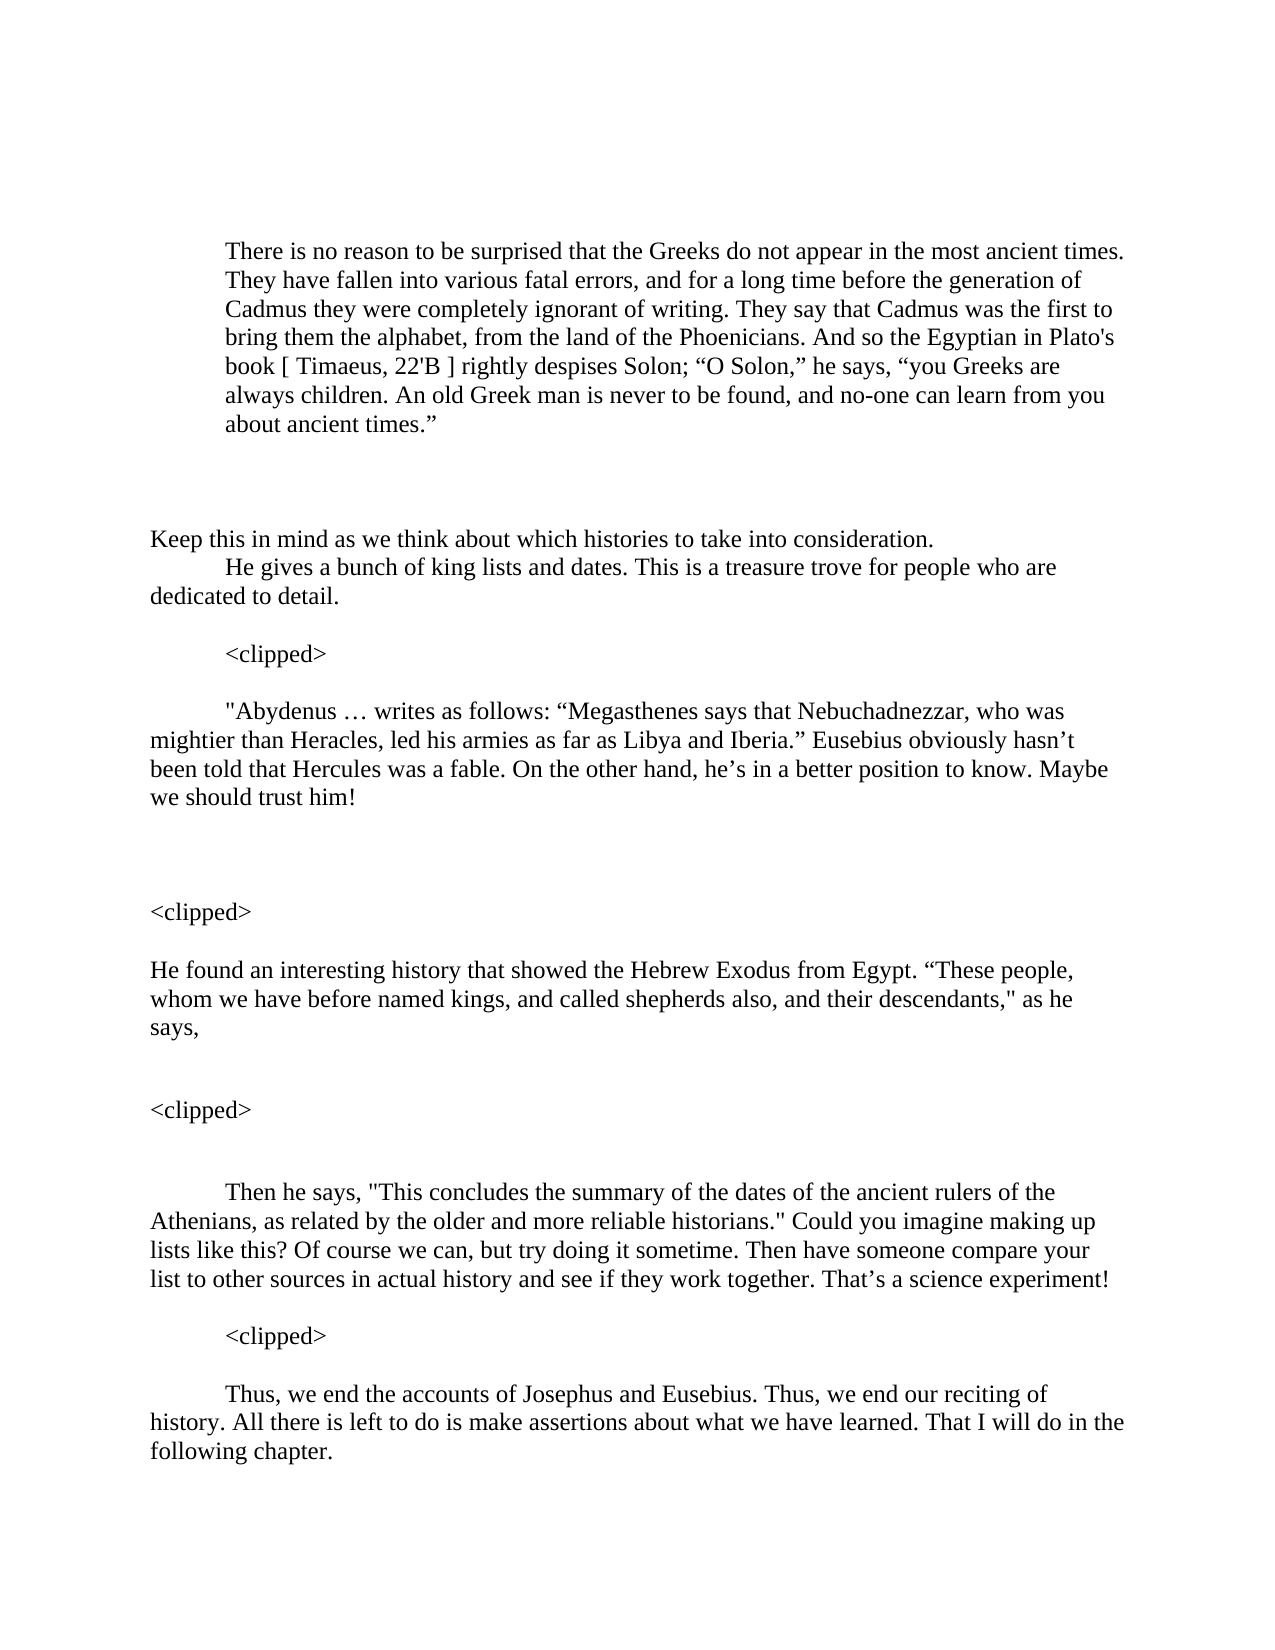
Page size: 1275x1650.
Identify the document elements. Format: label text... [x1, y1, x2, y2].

text Then he says, "This concludes the summary of the dates of the ancient rulers of the Athenians, as related by the older and more reliable historians." Could you imagine making up lists like this? Of course we can, but try doing it sometime. Then have someone compare your list to other sources in actual history and see if they work together. That’s a science experiment! [150, 1177, 1125, 1292]
text He gives a bunch of king lists and dates. This is a treasure trove for people who are dedicated to detail. [150, 552, 1125, 610]
text <clipped> [150, 639, 1125, 667]
text He found an interesting history that showed the Hebrew Exodus from Egypt. “These people, whom we have before named kings, and called shepherds also, and their descendants," as he says, [150, 955, 1125, 1041]
text Thus, we end the accounts of Josephus and Eusebius. Thus, we end our reciting of history. All there is left to do is make assertions about what we have learned. That I will do in the following chapter. [150, 1379, 1125, 1465]
text "Abydenus … writes as follows: “Megasthenes says that Nebuchadnezzar, who was mightier than Heracles, led his armies as far as Libya and Iberia.” Eusebius obviously hasn’t been told that Hercules was a fable. On the other hand, he’s in a better position to know. Maybe we should trust him! [150, 696, 1125, 811]
text There is no reason to be surprised that the Greeks do not appear in the most ancient times. They have fallen into various fatal errors, and for a long time before the generation of Cadmus they were completely ignorant of writing. They say that Cadmus was the first to bring them the alphabet, from the land of the Phoenicians. And so the Egyptian in Plato's book [ Timaeus, 22'B ] rightly despises Solon; “O Solon,” he says, “you Greeks are always children. An old Greek man is never to be found, and no-one can learn from you about ancient times.” [225, 236, 1125, 437]
list <clipped> [150, 1095, 1125, 1124]
text <clipped> [150, 897, 1125, 926]
text Keep this in mind as we think about which histories to take into consideration. [150, 524, 1125, 552]
text <clipped> [150, 1321, 1125, 1350]
